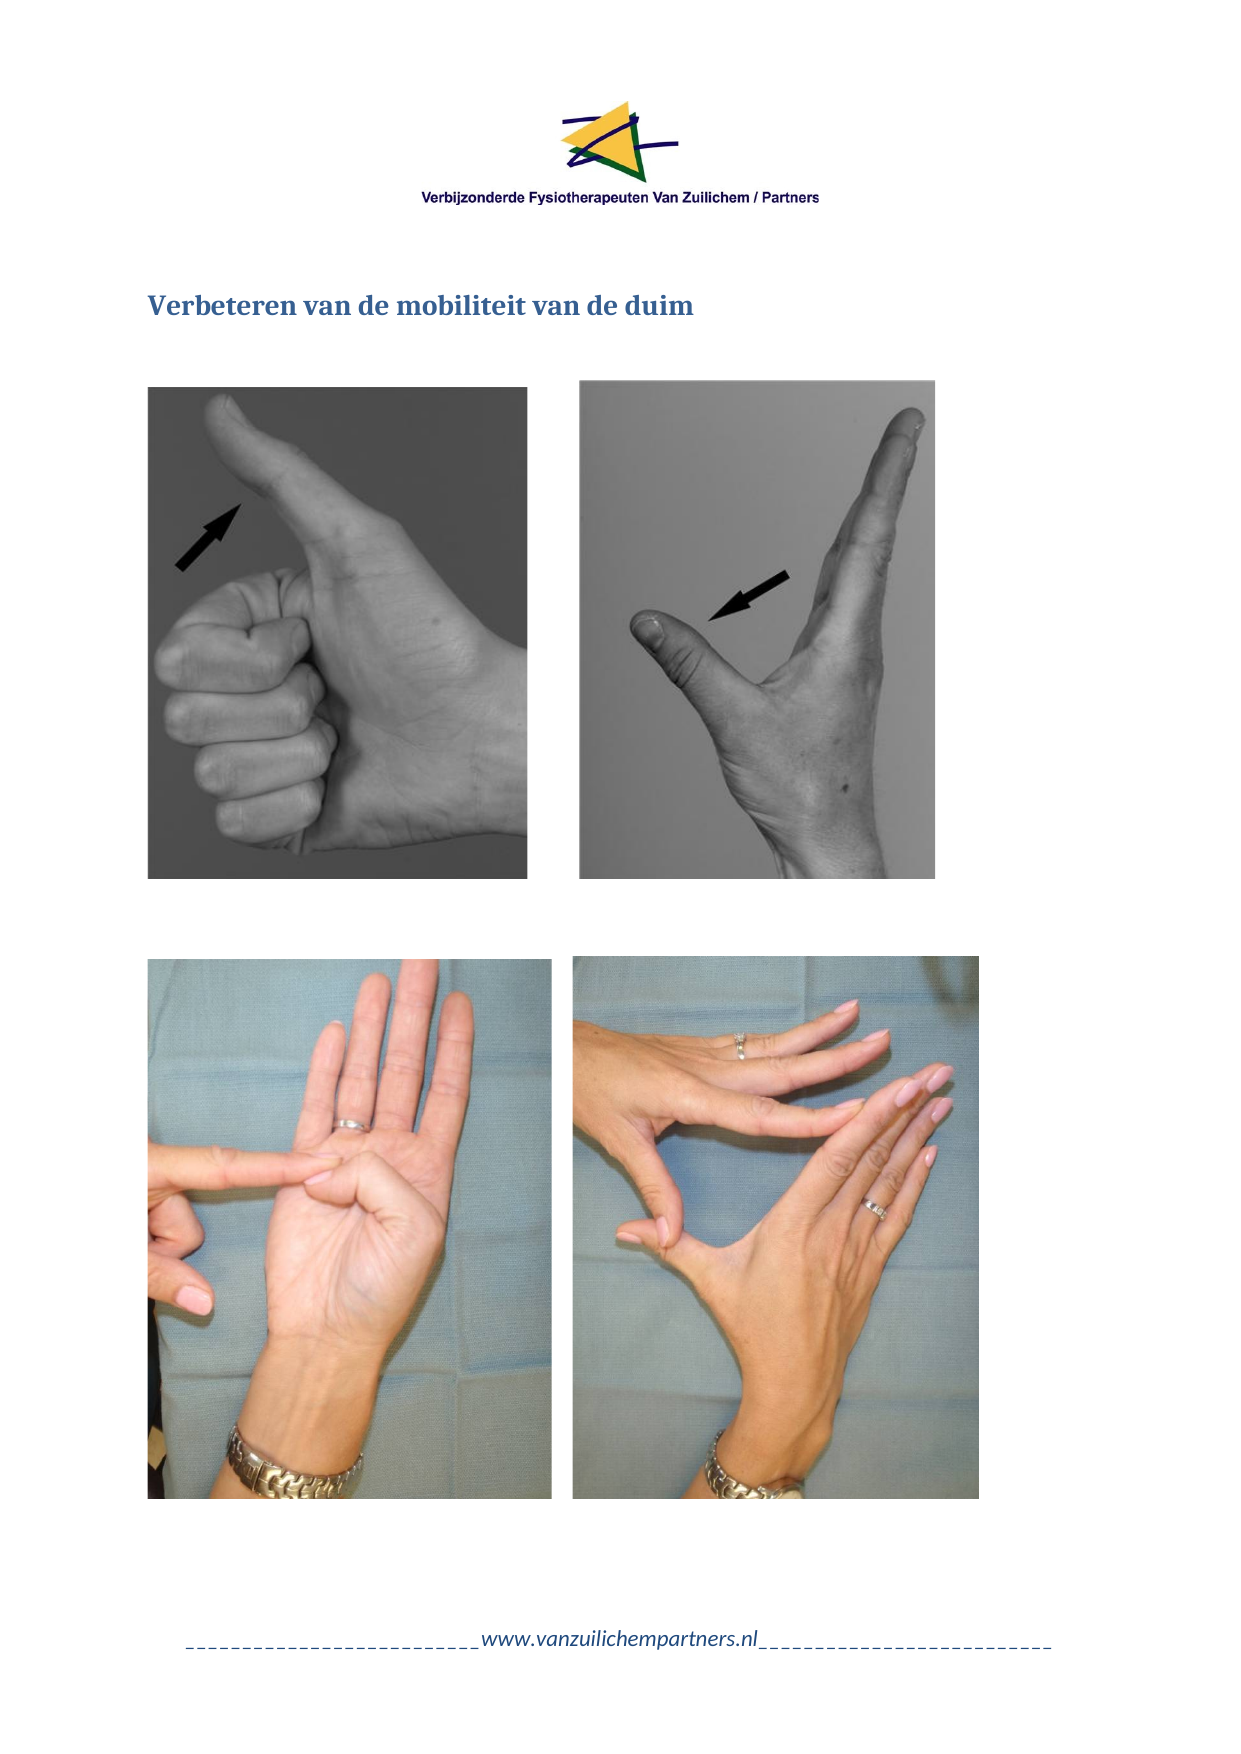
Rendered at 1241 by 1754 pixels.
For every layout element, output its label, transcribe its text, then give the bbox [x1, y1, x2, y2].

picture [572, 956, 979, 1499]
picture [147, 959, 552, 1499]
subtitle Verbeteren van de mobiliteit van de duim [148, 289, 1093, 323]
picture [421, 101, 819, 205]
